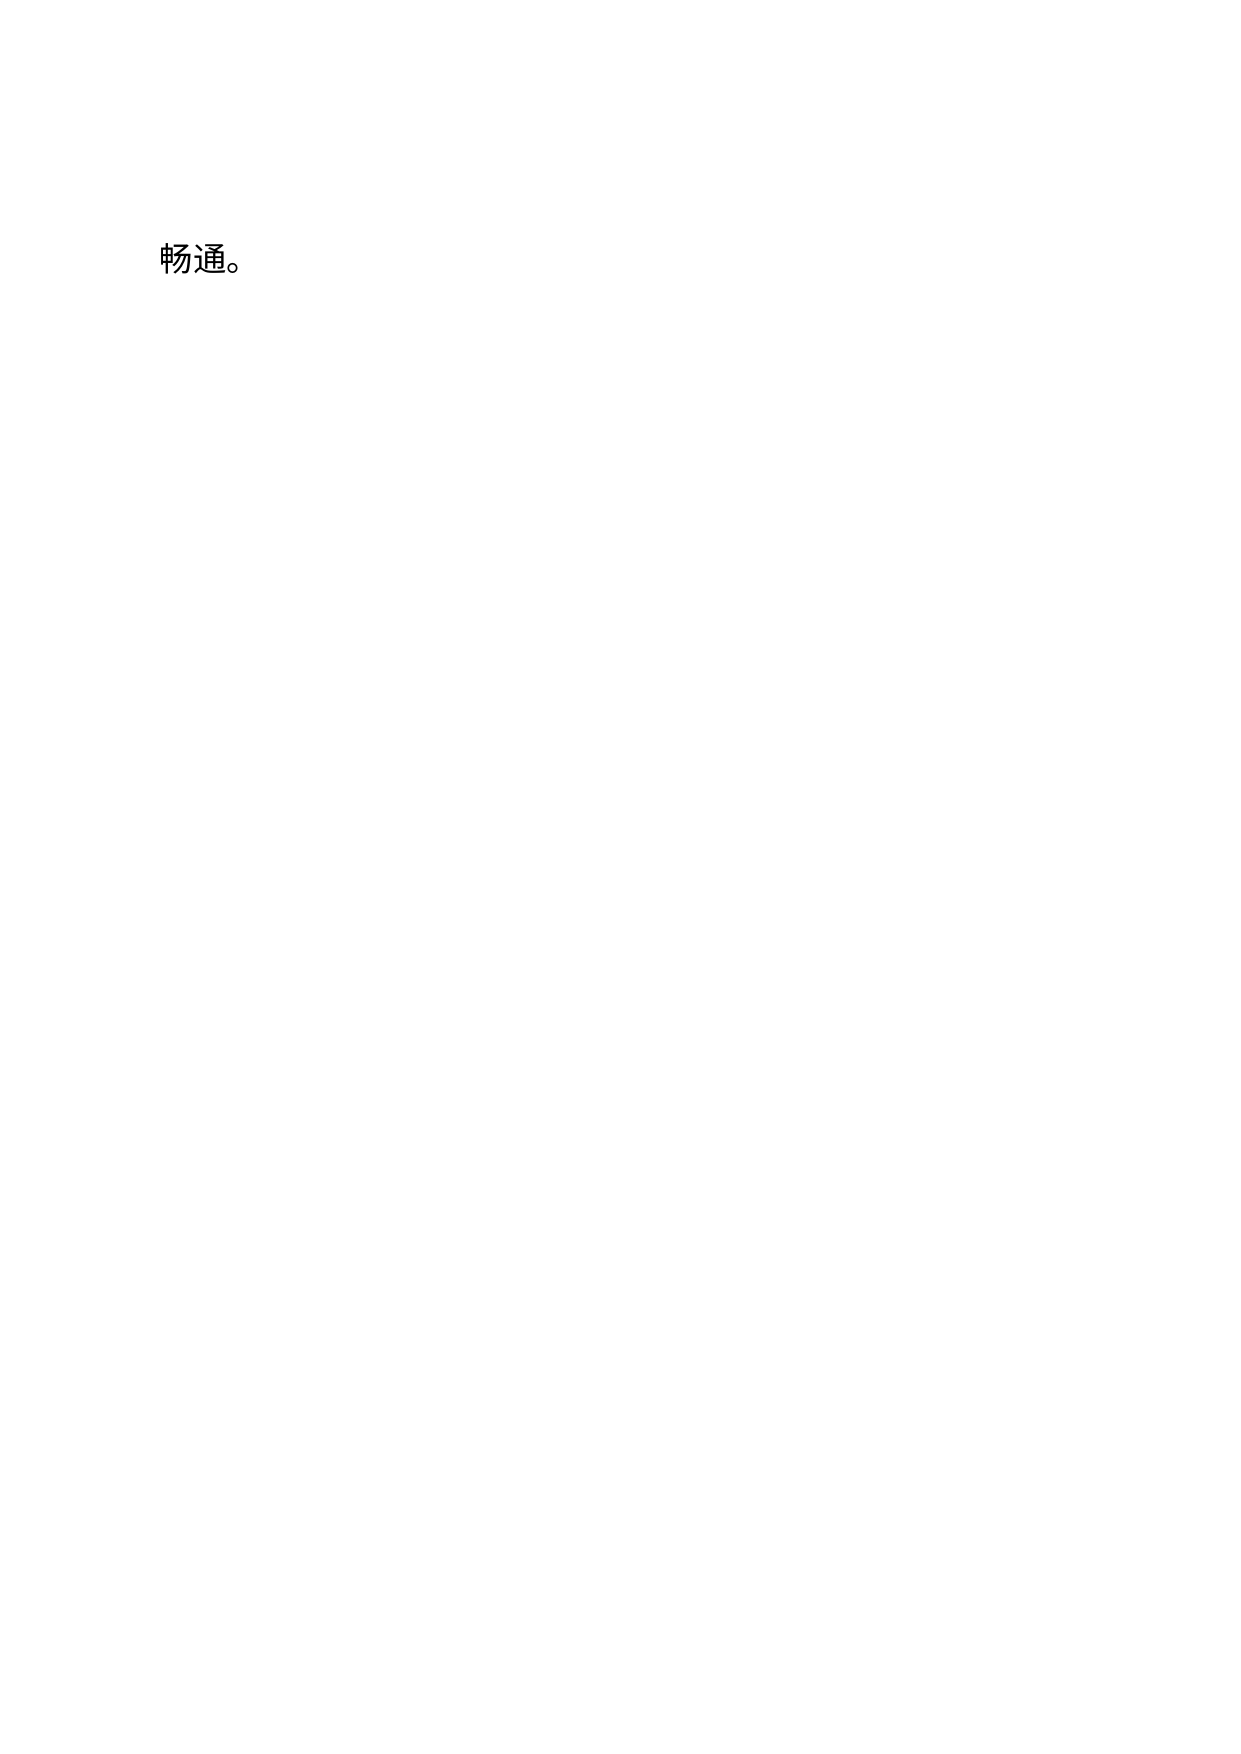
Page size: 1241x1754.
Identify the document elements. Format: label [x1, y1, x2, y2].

text [159, 224, 1081, 289]
